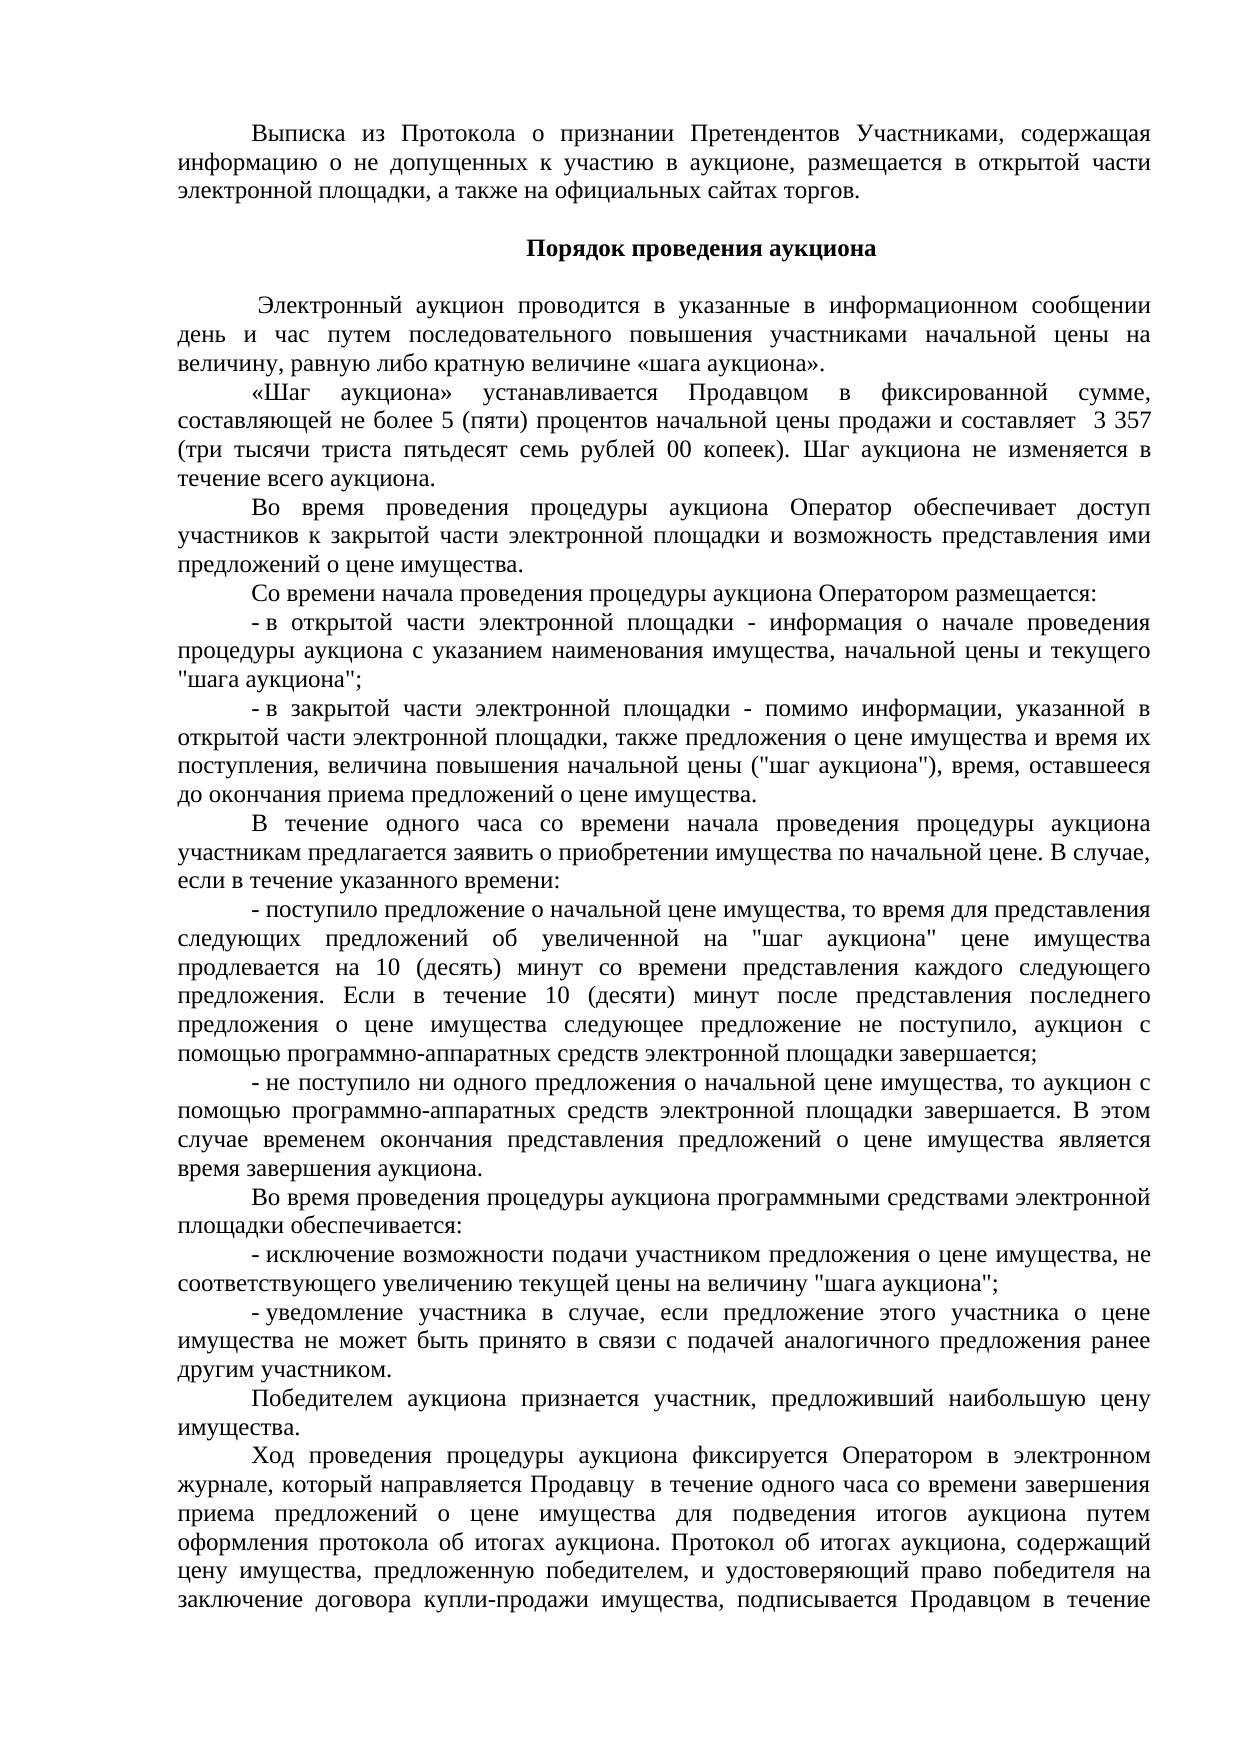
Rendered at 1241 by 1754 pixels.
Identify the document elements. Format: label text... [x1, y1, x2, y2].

text Выписка из Протокола о признании Претендентов Участниками, содержащая информацию о не допущенных к участию в аукционе, размещается в открытой части электронной площадки, а также на официальных сайтах торгов. [177, 118, 1152, 204]
text - в открытой части электронной площадки - информация о начале проведения процедуры аукциона с указанием наименования имущества, начальной цены и текущего "шага аукциона"; [177, 607, 1152, 693]
list Во время проведения процедуры аукциона Оператор обеспечивает доступ участников к закрытой части электронной площадки и возможность представления ими предложений о цене имущества. [177, 492, 1152, 578]
text - уведомление участника в случае, если предложение этого участника о цене имущества не может быть принято в связи с подачей аналогичного предложения ранее другим участником. [177, 1297, 1152, 1383]
text Победителем аукциона признается участник, предложивший наибольшую цену имущества. [177, 1383, 1152, 1441]
text В течение одного часа со времени начала проведения процедуры аукциона участникам предлагается заявить о приобретении имущества по начальной цене. В случае, если в течение указанного времени: [177, 808, 1152, 894]
text Во время проведения процедуры аукциона программными средствами электронной площадки обеспечивается: [177, 1182, 1152, 1239]
text - исключение возможности подачи участником предложения о цене имущества, не соответствующего увеличению текущей цены на величину "шага аукциона"; [177, 1239, 1152, 1297]
text «Шаг аукциона» устанавливается Продавцом в фиксированной сумме, составляющей не более 5 (пяти) процентов начальной цены продажи и составляет 3 357 (три тысячи триста пятьдесят семь рублей 00 копеек). Шаг аукциона не изменяется в течение всего аукциона. [177, 377, 1152, 492]
text Со времени начала проведения процедуры аукциона Оператором размещается: [177, 578, 1152, 607]
text Электронный аукцион проводится в указанные в информационном сообщении день и час путем последовательного повышения участниками начальной цены на величину, равную либо кратную величине «шага аукциона». [177, 291, 1152, 377]
text - поступило предложение о начальной цене имущества, то время для представления следующих предложений об увеличенной на "шаг аукциона" цене имущества продлевается на 10 (десять) минут со времени представления каждого следующего предложения. Если в течение 10 (десяти) минут после представления последнего предложения о цене имущества следующее предложение не поступило, аукцион с помощью программно-аппаратных средств электронной площадки завершается; [177, 894, 1152, 1067]
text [177, 1441, 1152, 1613]
text - в закрытой части электронной площадки - помимо информации, указанной в открытой части электронной площадки, также предложения о цене имущества и время их поступления, величина повышения начальной цены ("шаг аукциона"), время, оставшееся до окончания приема предложений о цене имущества. [177, 693, 1152, 808]
text - не поступило ни одного предложения о начальной цене имущества, то аукцион с помощью программно-аппаратных средств электронной площадки завершается. В этом случае временем окончания представления предложений о цене имущества является время завершения аукциона. [177, 1067, 1152, 1182]
text Порядок проведения аукциона [177, 233, 1152, 262]
